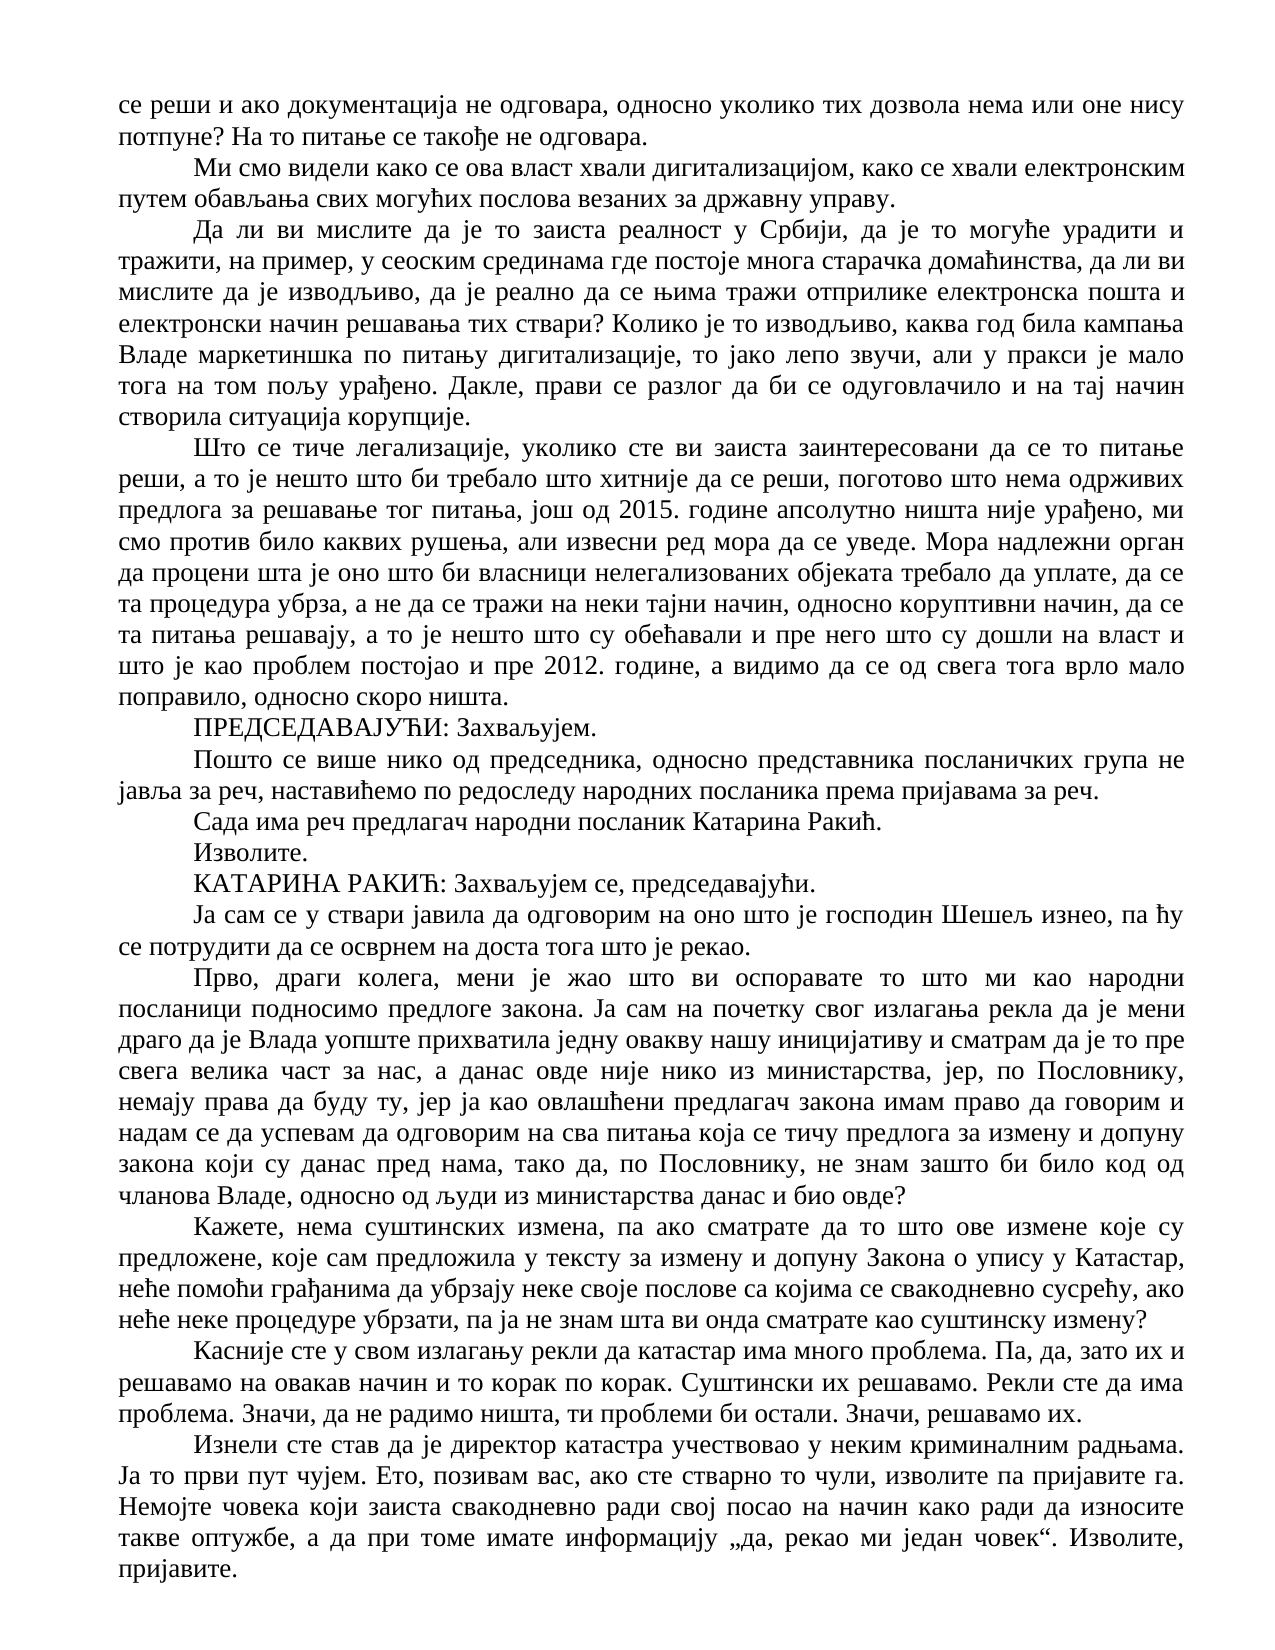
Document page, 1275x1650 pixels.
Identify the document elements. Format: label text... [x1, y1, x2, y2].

text Касније сте у свом излагању рекли да катастар има много проблема. Па, да, зато их и решавамо на овакав начин и то корак по корак. Суштински их решавамо. Рекли сте да има проблема. Значи, да не радимо ништа, ти проблеми би остали. Значи, решавамо их. [118, 1334, 1186, 1428]
text Што се тиче легализације, уколико сте ви заиста заинтересовани да се то питање реши, а то је нешто што би требало што хитније да се реши, поготово што нема одрживих предлога за решавање тог питања, још од 2015. године апсолутно ништа није урађено, ми смо против било каквих рушења, али извесни ред мора да се уведе. Мора надлежни орган да процени шта је оно што би власници нелегализованих објеката требало да уплате, да се та процедура убрза, а не да се тражи на неки тајни начин, односно коруптивни начин, да се та питања решавају, а то је нешто што су обећавали и пре него што су дошли на власт и што је као проблем постојао и пре 2012. године, а видимо да се од свега тога врло мало поправило, односно скоро ништа. [118, 431, 1186, 712]
text Ја сам се у ствари јавила да одговорим на оно што је господин Шешељ изнео, па ћу се потрудити да се осврнем на доста тога што је рекао. [118, 898, 1186, 961]
text Кажете, нема суштинских измена, па ако сматрате да то што ове измене које су предложене, које сам предложила у тексту за измену и допуну Закона о упису у Катастар, неће помоћи грађанима да убрзају неке своје послове са којима се свакодневно сусрећу, ако неће неке процедуре убрзати, па ја не знам шта ви онда сматрате као суштинску измену? [118, 1210, 1186, 1334]
text Да ли ви мислите да је то заиста реалност у Србији, да је то могуће урадити и тражити, на пример, у сеоским срединама где постоје многа старачка домаћинства, да ли ви мислите да је изводљиво, да је реално да се њима тражи отприлике електронска пошта и електронски начин решавања тих ствари? Колико је то изводљиво, каква год била кампања Владе маркетиншка по питању дигитализације, то јако лепо звучи, али у пракси је мало тога на том пољу урађено. Дакле, прави се разлог да би се одуговлачило и на тај начин створила ситуација корупције. [118, 213, 1186, 431]
text КАТАРИНА РАКИЋ: Захваљујем се, председавајући. [118, 867, 1186, 898]
text ПРЕДСЕДАВАЈУЋИ: Захваљујем. [118, 712, 1186, 743]
text Ми смо видели како се ова власт хвали дигитализацијом, како се хвали електронским путем обављања свих могућих послова везаних за државну управу. [118, 151, 1186, 213]
text Прво, драги колега, мени је жао што ви оспоравате то што ми као народни посланици подносимо предлоге закона. Ја сам на почетку свог излагања рекла да је мени драго да је Влада уопште прихватила једну овакву нашу иницијативу и сматрам да је то пре свега велика част за нас, а данас овде није нико из министарства, јер, по Пословнику, немају права да буду ту, јер ја као овлашћени предлагач закона имам право да говорим и надам се да успевам да одговорим на сва питања која се тичу предлога за измену и допуну закона који су данас пред нама, тако да, по Пословнику, не знам зашто би било код од чланова Владе, односно од људи из министарства данас и био овде? [118, 961, 1186, 1210]
text Изволите. [118, 836, 1186, 867]
text Изнели сте став да је директор катастра учествовао у неким криминалним радњама. Ја то први пут чујем. Ето, позивам вас, ако сте стварно то чули, изволите па пријавите га. Немојте човека који заиста свакодневно ради свој посао на начин како ради да износите такве оптужбе, а да при томе имате информацију „да, рекао ми један човек“. Изволите, пријавите. [118, 1428, 1186, 1584]
text Сада има реч предлагач народни посланик Катарина Ракић. [118, 805, 1186, 836]
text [118, 89, 1186, 151]
text Пошто се више нико од председника, односно представника посланичких група не јавља за реч, наставићемо по редоследу народних посланика према пријавама за реч. [118, 743, 1186, 805]
